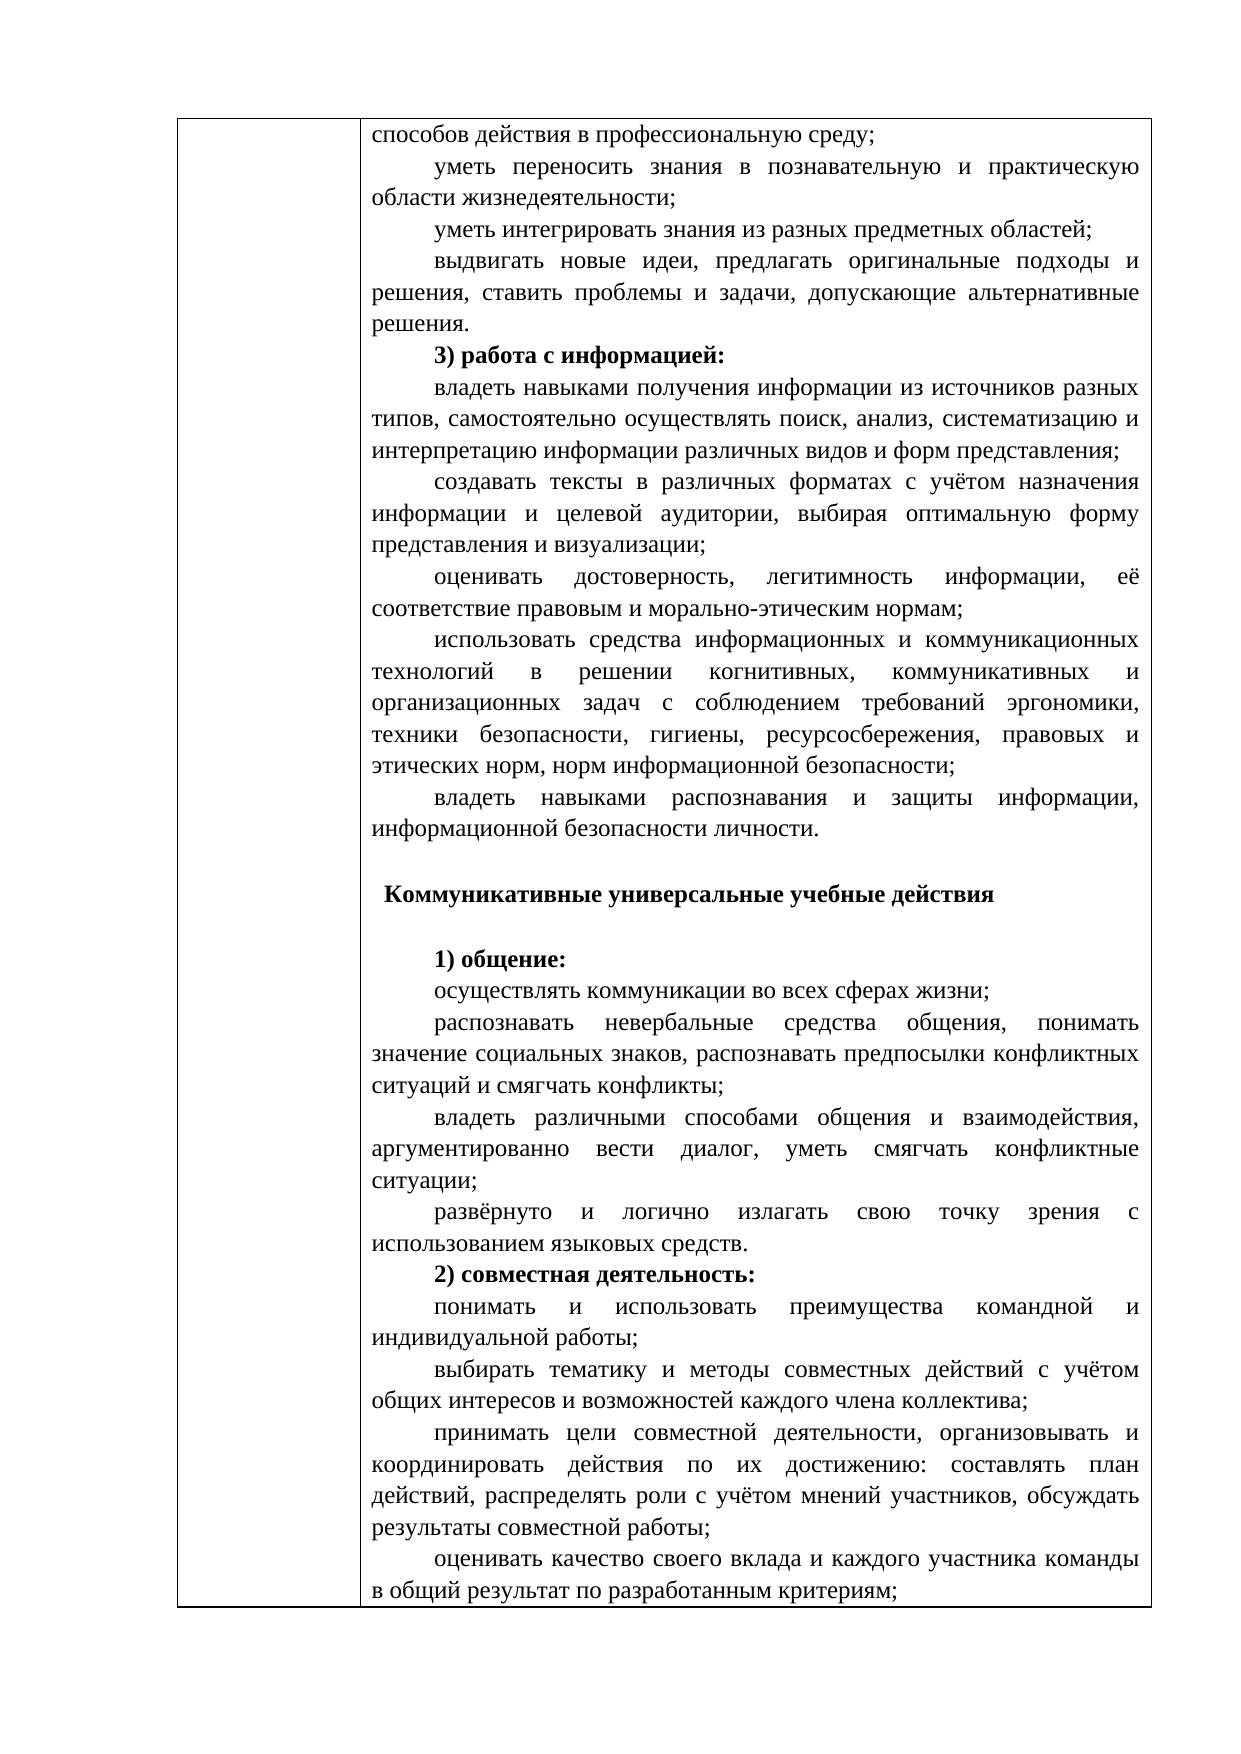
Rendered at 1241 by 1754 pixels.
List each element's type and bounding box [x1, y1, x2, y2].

table_cell [178, 119, 360, 1606]
table_cell [361, 119, 1151, 1606]
